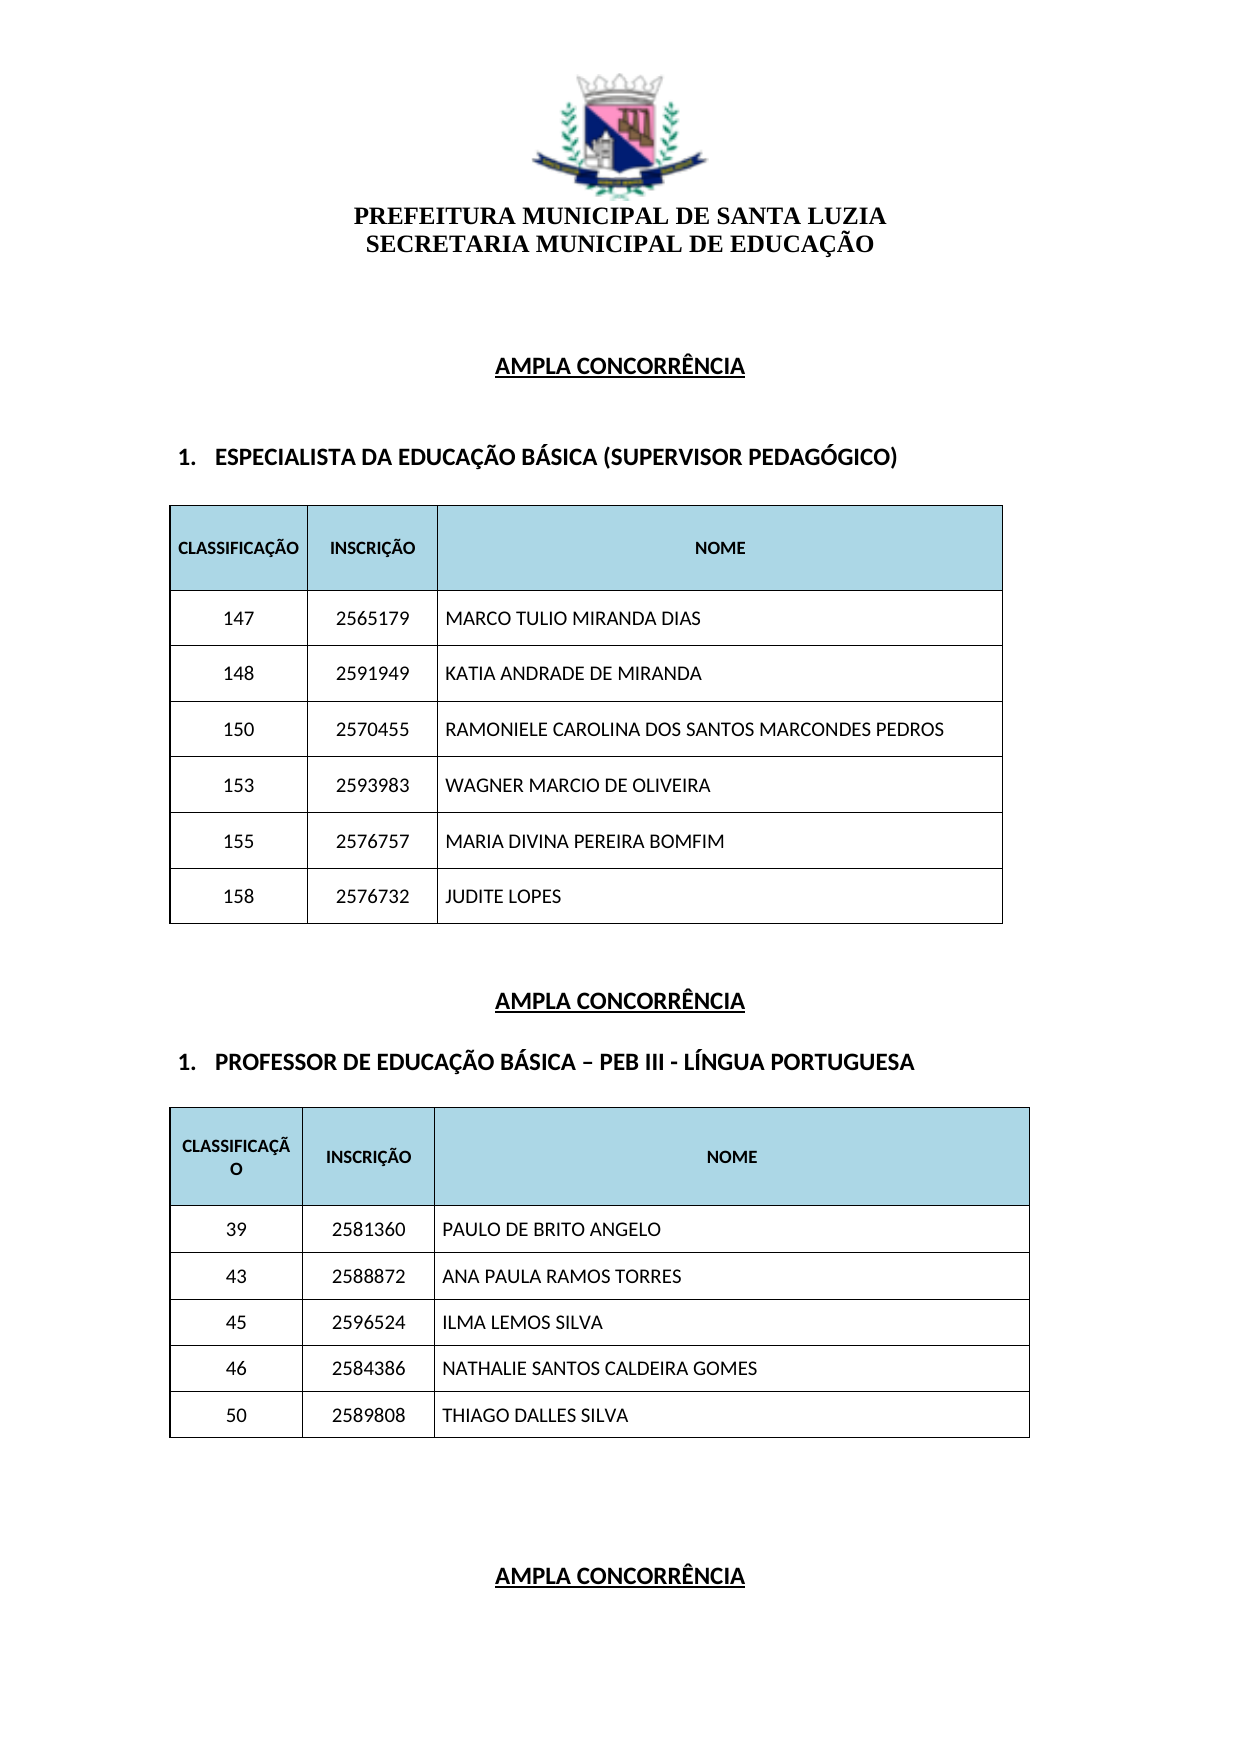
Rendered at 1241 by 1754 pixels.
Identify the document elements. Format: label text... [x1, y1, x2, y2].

table_cell 2593983 [308, 757, 437, 812]
table_cell JUDITE LOPES [438, 869, 1002, 923]
table_cell 2581360 [303, 1206, 434, 1252]
table_cell RAMONIELE CAROLINA DOS SANTOS MARCONDES PEDROS [438, 702, 1002, 756]
table_cell 50 [171, 1392, 302, 1437]
text AMPLA CONCORRÊNCIA [124, 985, 1116, 1016]
text AMPLA CONCORRÊNCIA [124, 1560, 1116, 1591]
table_cell 2584386 [303, 1346, 434, 1391]
table_cell ANA PAULA RAMOS TORRES [435, 1253, 1029, 1298]
table_cell WAGNER MARCIO DE OLIVEIRA [438, 757, 1002, 812]
table_cell 39 [171, 1206, 302, 1252]
table_cell 45 [171, 1300, 302, 1345]
table_cell 2596524 [303, 1300, 434, 1345]
table_cell 2588872 [303, 1253, 434, 1298]
table_cell 43 [171, 1253, 302, 1298]
table_cell 2570455 [308, 702, 437, 756]
table_cell 147 [171, 591, 307, 645]
table_cell THIAGO DALLES SILVA [435, 1392, 1029, 1437]
table_header INSCRIÇÃO [303, 1108, 434, 1205]
table_cell 2591949 [308, 646, 437, 701]
table_cell MARIA DIVINA PEREIRA BOMFIM [438, 813, 1002, 868]
table_header CLASSIFICAÇÃO [171, 1108, 302, 1205]
table_header NOME [435, 1108, 1029, 1205]
table_cell KATIA ANDRADE DE MIRANDA [438, 646, 1002, 701]
table_cell 158 [171, 869, 307, 923]
table_header INSCRIÇÃO [308, 506, 437, 590]
table_cell 148 [171, 646, 307, 701]
table_cell 46 [171, 1346, 302, 1391]
table_cell 2565179 [308, 591, 437, 645]
table_cell NATHALIE SANTOS CALDEIRA GOMES [435, 1346, 1029, 1391]
table_cell ILMA LEMOS SILVA [435, 1300, 1029, 1345]
text AMPLA CONCORRÊNCIA [124, 350, 1116, 380]
list PROFESSOR DE EDUCAÇÃO BÁSICA – PEB III - LÍNGUA PORTUGUESA [177, 1046, 1063, 1077]
table_cell 153 [171, 757, 307, 812]
table_cell 155 [171, 813, 307, 868]
table_header CLASSIFICAÇÃO [171, 506, 307, 590]
table_cell 150 [171, 702, 307, 756]
picture [531, 73, 709, 201]
table_header NOME [438, 506, 1002, 590]
list ESPECIALISTA DA EDUCAÇÃO BÁSICA (SUPERVISOR PEDAGÓGICO) [177, 441, 1063, 472]
table_cell 2576732 [308, 869, 437, 923]
table_cell 2576757 [308, 813, 437, 868]
table_cell MARCO TULIO MIRANDA DIAS [438, 591, 1002, 645]
table_cell PAULO DE BRITO ANGELO [435, 1206, 1029, 1252]
table_cell 2589808 [303, 1392, 434, 1437]
